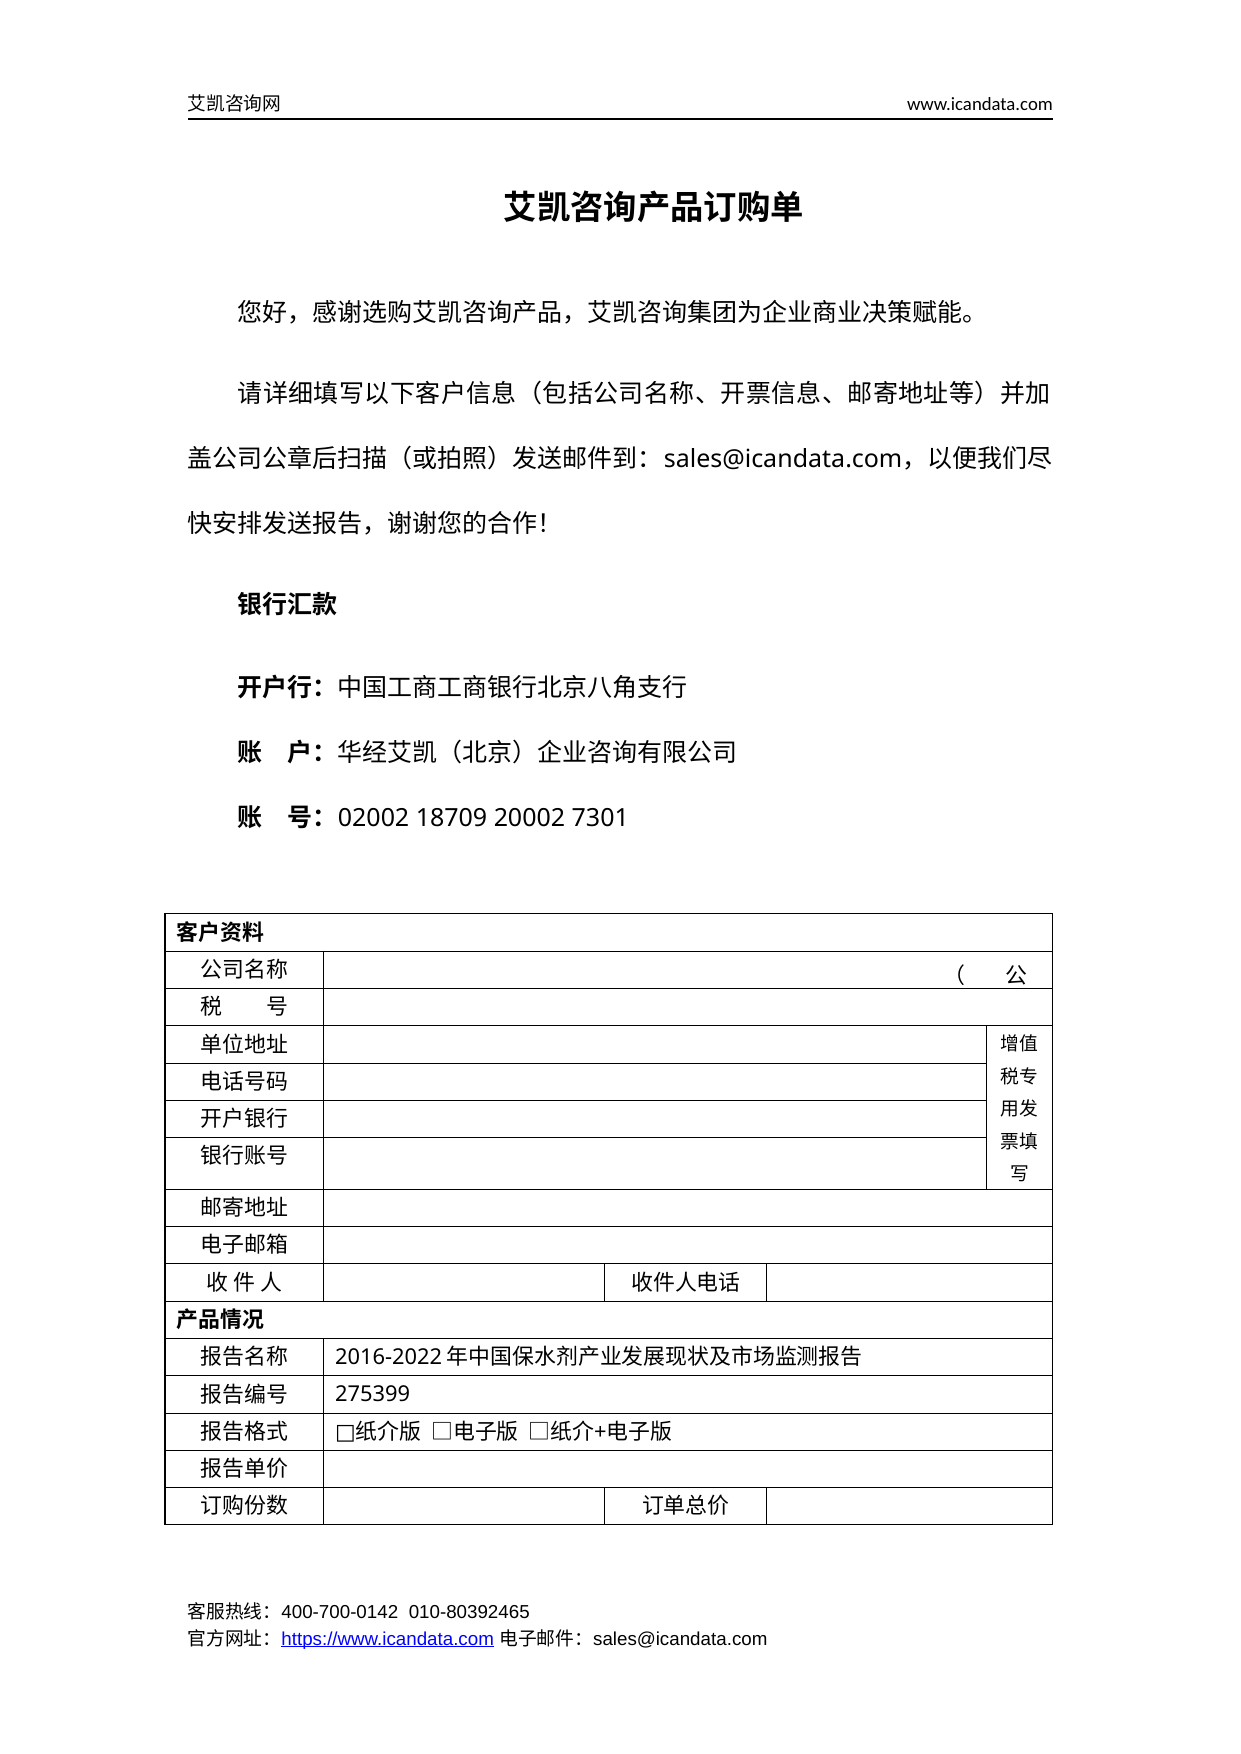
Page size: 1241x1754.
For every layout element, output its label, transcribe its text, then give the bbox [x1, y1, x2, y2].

table_cell 275399 [324, 1376, 1052, 1412]
table_cell [767, 1488, 1052, 1524]
table_cell □纸介版 □电子版 □纸介+电子版 [324, 1414, 1052, 1450]
table_cell 银行账号 [166, 1138, 323, 1189]
table_cell [324, 1101, 986, 1137]
table_cell [324, 1264, 604, 1301]
table_cell 产品情况 [166, 1302, 1052, 1338]
text 账 号：02002 18709 20002 7301 [187, 783, 1053, 848]
table_cell 单位地址 [166, 1026, 323, 1062]
table_cell [324, 989, 1052, 1025]
table_cell [324, 1227, 1052, 1263]
table_cell 开户银行 [166, 1101, 323, 1137]
table_header 客户资料 [166, 914, 1052, 951]
text 银行汇款 [187, 570, 1053, 635]
table_cell 2016-2022年中国保水剂产业发展现状及市场监测报告 [324, 1339, 1052, 1375]
table_cell 收 件 人 [166, 1264, 323, 1301]
text 开户行：中国工商工商银行北京八角支行 [187, 653, 1053, 718]
text 请详细填写以下客户信息（包括公司名称、开票信息、邮寄地址等）并加盖公司公章后扫描（或拍照）发送邮件到：sales@icandata.com，以便我们尽快安排发送报告，谢谢您的合作！ [187, 359, 1053, 554]
table_cell [324, 1026, 986, 1062]
table_cell 公司名称 [166, 952, 323, 988]
table_cell 报告名称 [166, 1339, 323, 1375]
table_cell [324, 1190, 1052, 1226]
table_cell [324, 1451, 1052, 1487]
table_cell 增值税专用发票填写 [987, 1026, 1052, 1189]
table_cell 订单总价 [605, 1488, 766, 1524]
table_cell 邮寄地址 [166, 1190, 323, 1226]
table_cell 订购份数 [166, 1488, 323, 1524]
table_cell 报告单价 [166, 1451, 323, 1487]
table_cell [324, 952, 1052, 988]
table_cell [767, 1264, 1052, 1301]
table_cell [324, 1064, 986, 1100]
table_cell 电子邮箱 [166, 1227, 323, 1263]
table_cell 税 号 [166, 989, 323, 1025]
table_cell [324, 1138, 986, 1189]
text 艾凯咨询产品订购单 [187, 172, 1053, 237]
table_cell 报告格式 [166, 1414, 323, 1450]
text 账 户：华经艾凯（北京）企业咨询有限公司 [187, 718, 1053, 783]
table_cell 电话号码 [166, 1064, 323, 1100]
table_cell [324, 1488, 604, 1524]
text 您好，感谢选购艾凯咨询产品，艾凯咨询集团为企业商业决策赋能。 [187, 278, 1053, 343]
table_cell 收件人电话 [605, 1264, 766, 1301]
table_cell 报告编号 [166, 1376, 323, 1412]
